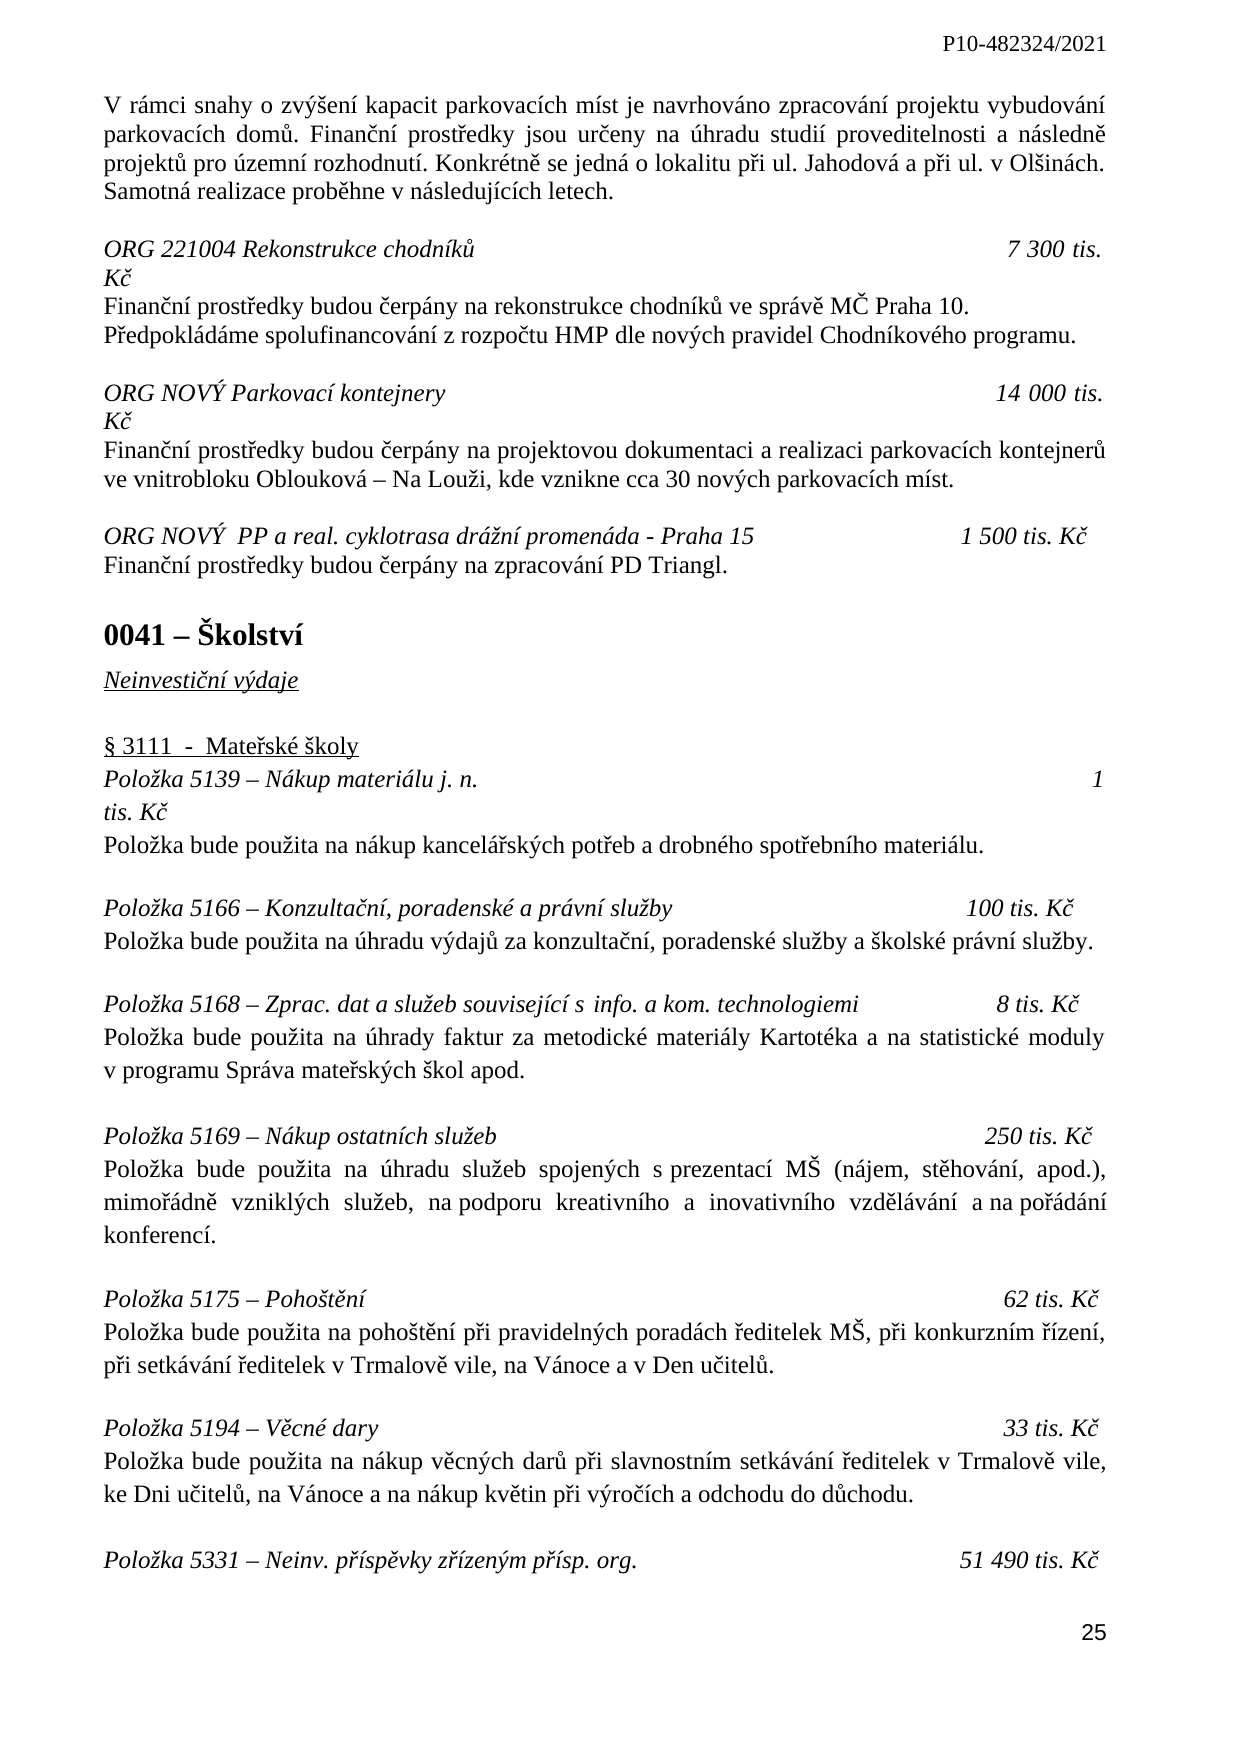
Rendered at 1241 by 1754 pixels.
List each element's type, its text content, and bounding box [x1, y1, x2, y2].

text Položka 5168 – Zprac. dat a služeb související s info. a kom. technologiemi 8 tis. Kč [103, 989, 1107, 1018]
text Položka bude použita na úhradu služeb spojených s prezentací MŠ (nájem, stěhování, apod.), mimořádně vzniklých služeb, na podporu kreativního a inovativního vzdělávání a na pořádání konferencí. [103, 1154, 1107, 1249]
subtitle 0041 – Školství [103, 616, 1107, 652]
text Položka bude použita na úhradu výdajů za konzultační, poradenské služby a školské právní služby. [103, 926, 1107, 955]
text V rámci snahy o zvýšení kapacit parkovacích míst je navrhováno zpracování projektu vybudování parkovacích domů. Finanční prostředky jsou určeny na úhradu studií proveditelnosti a následně projektů pro územní rozhodnutí. Konkrétně se jedná o lokalitu při ul. Jahodová a při ul. v Olšinách. Samotná realizace proběhne v následujících letech. [103, 90, 1107, 205]
text § 3111 - Mateřské školy [103, 731, 1107, 759]
text Položka 5169 – Nákup ostatních služeb 250 tis. Kč [103, 1121, 1107, 1150]
text Neinvestiční výdaje [103, 665, 1107, 693]
text Položka bude použita na úhrady faktur za metodické materiály Kartotéka a na statistické moduly v programu Správa mateřských škol apod. [103, 1022, 1107, 1084]
text ORG NOVÝ Parkovací kontejnery 14 000 tis. Kč [103, 378, 1107, 435]
text Položka 5175 – Pohoštění 62 tis. Kč [103, 1284, 1107, 1312]
text Položka 5139 – Nákup materiálu j. n. 1 tis. Kč [103, 764, 1107, 826]
text Finanční prostředky budou čerpány na rekonstrukce chodníků ve správě MČ Praha 10. [103, 291, 1107, 320]
text ORG 221004 Rekonstrukce chodníků 7 300 tis. Kč [103, 234, 1107, 291]
text Položka 5166 – Konzultační, poradenské a právní služby 100 tis. Kč [103, 893, 1107, 922]
text Položka bude použita na nákup kancelářských potřeb a drobného spotřebního materiálu. [103, 830, 1107, 859]
text Předpokládáme spolufinancování z rozpočtu HMP dle nových pravidel Chodníkového programu. [103, 320, 1107, 349]
text Položka bude použita na nákup věcných darů při slavnostním setkávání ředitelek v Trmalově vile, ke Dni učitelů, na Vánoce a na nákup květin při výročích a odchodu do důchodu. [103, 1446, 1107, 1508]
text Finanční prostředky budou čerpány na projektovou dokumentaci a realizaci parkovacích kontejnerů ve vnitrobloku Oblouková – Na Louži, kde vznikne cca 30 nových parkovacích míst. [103, 435, 1107, 493]
text ORG NOVÝ PP a real. cyklotrasa drážní promenáda - Praha 15 1 500 tis. Kč [103, 521, 1107, 550]
text Položka bude použita na pohoštění při pravidelných poradách ředitelek MŠ, při konkurzním řízení, při setkávání ředitelek v Trmalově vile, na Vánoce a v Den učitelů. [103, 1317, 1107, 1378]
text Položka 5194 – Věcné dary 33 tis. Kč [103, 1413, 1107, 1442]
text Finanční prostředky budou čerpány na zpracování PD Triangl. [103, 550, 1107, 579]
text Položka 5331 – Neinv. příspěvky zřízeným přísp. org. 51 490 tis. Kč [103, 1545, 1107, 1574]
